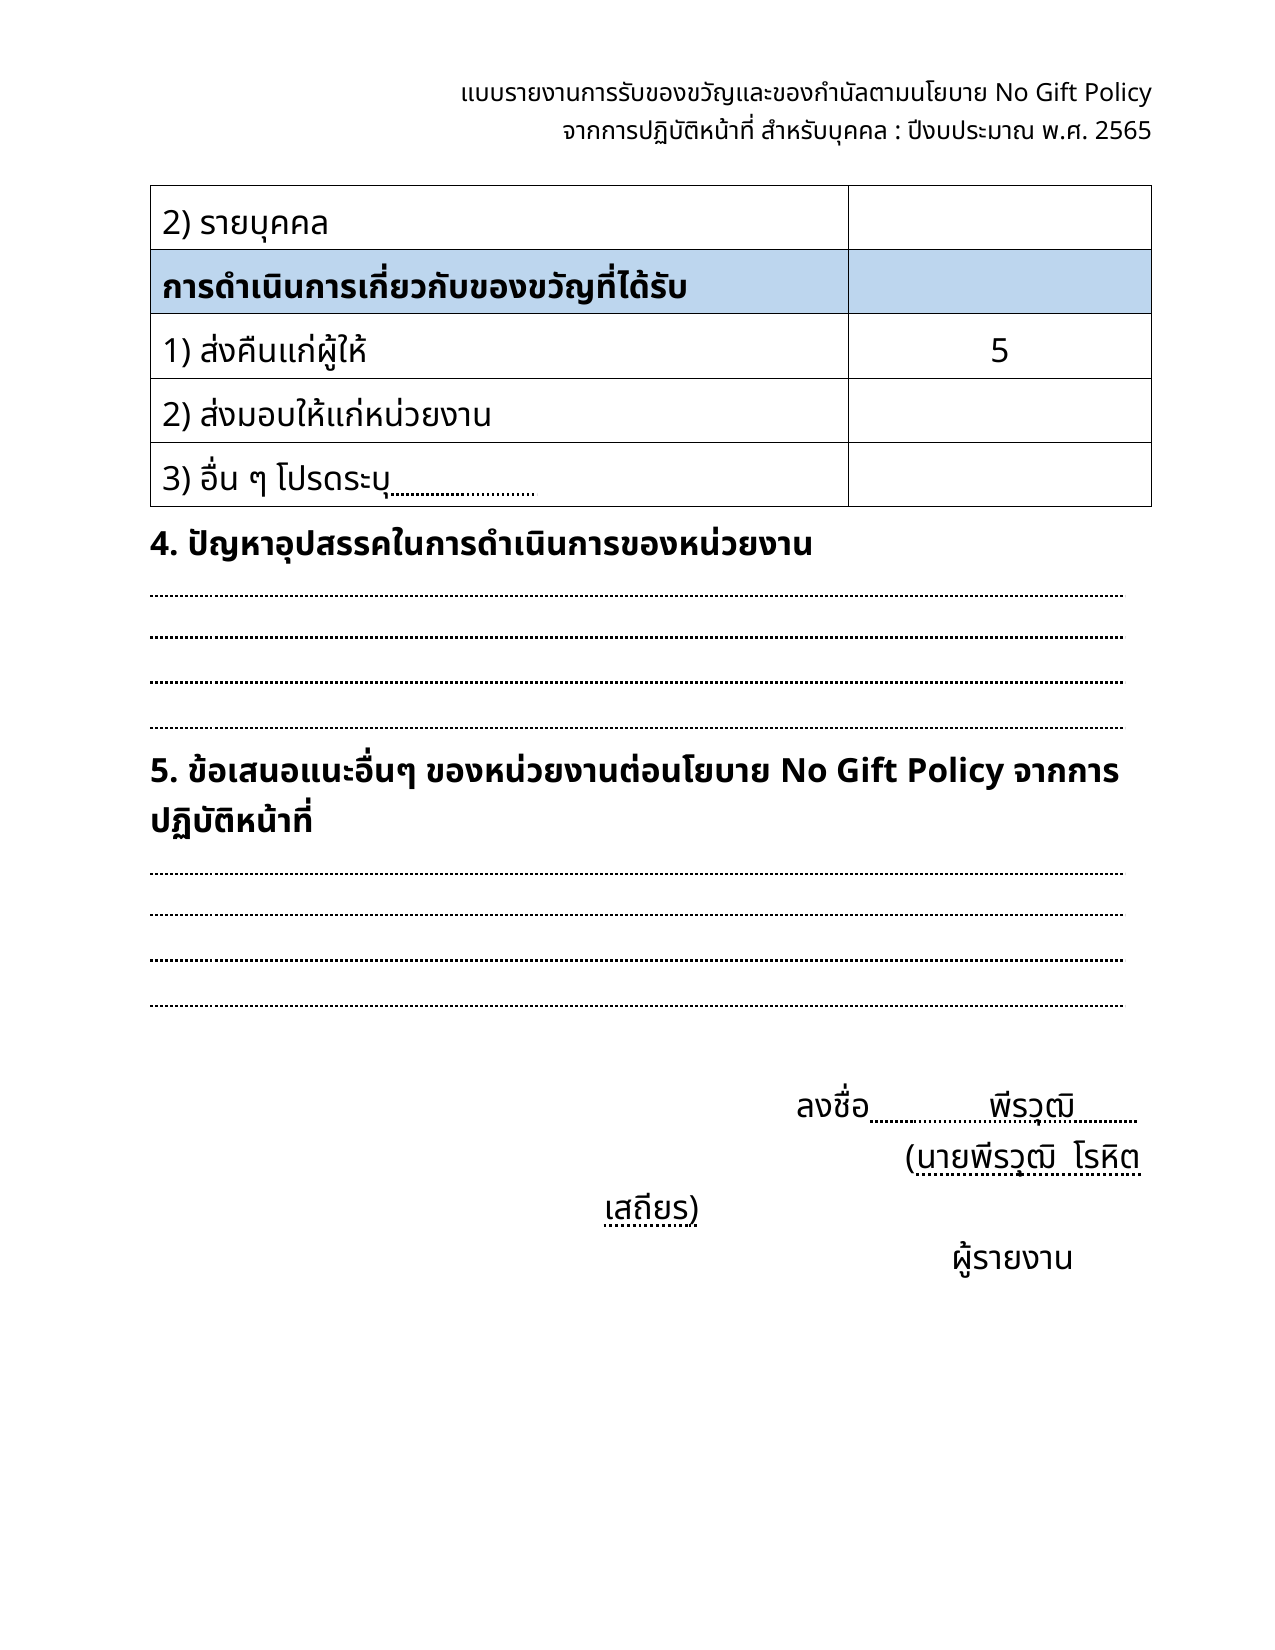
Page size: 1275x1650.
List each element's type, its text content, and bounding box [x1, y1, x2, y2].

table_cell [849, 250, 1151, 313]
table_cell [849, 443, 1151, 506]
table_cell 5 [849, 314, 1151, 377]
table_cell 2) ส่งมอบให้แก่หน่วยงาน [151, 379, 848, 442]
table_cell 1) ส่งคืนแก่ผู้ให้ [151, 314, 848, 377]
table_cell 2) รายบุคคล [151, 186, 848, 249]
table_cell 3) อื่น ๆ โปรดระบุ [151, 443, 848, 506]
text 5. ข้อเสนอแนะอื่นๆ ของหน่วยงานต่อนโยบาย No Gift Policy จากการปฏิบัติหน้าที่ [150, 747, 1152, 848]
table_cell [849, 379, 1151, 442]
text (นายพีรวุฒิ โรหิตเสถียร) [150, 1133, 1152, 1234]
table_cell [849, 186, 1151, 249]
text 4. ปัญหาอุปสรรคในการดำเนินการของหน่วยงาน [150, 519, 1152, 570]
text ผู้รายงาน [825, 1234, 1152, 1284]
text ลงชื่อ พีรวุฒิ [150, 1082, 1152, 1133]
table_cell การดำเนินการเกี่ยวกับของขวัญที่ได้รับ [151, 250, 848, 313]
